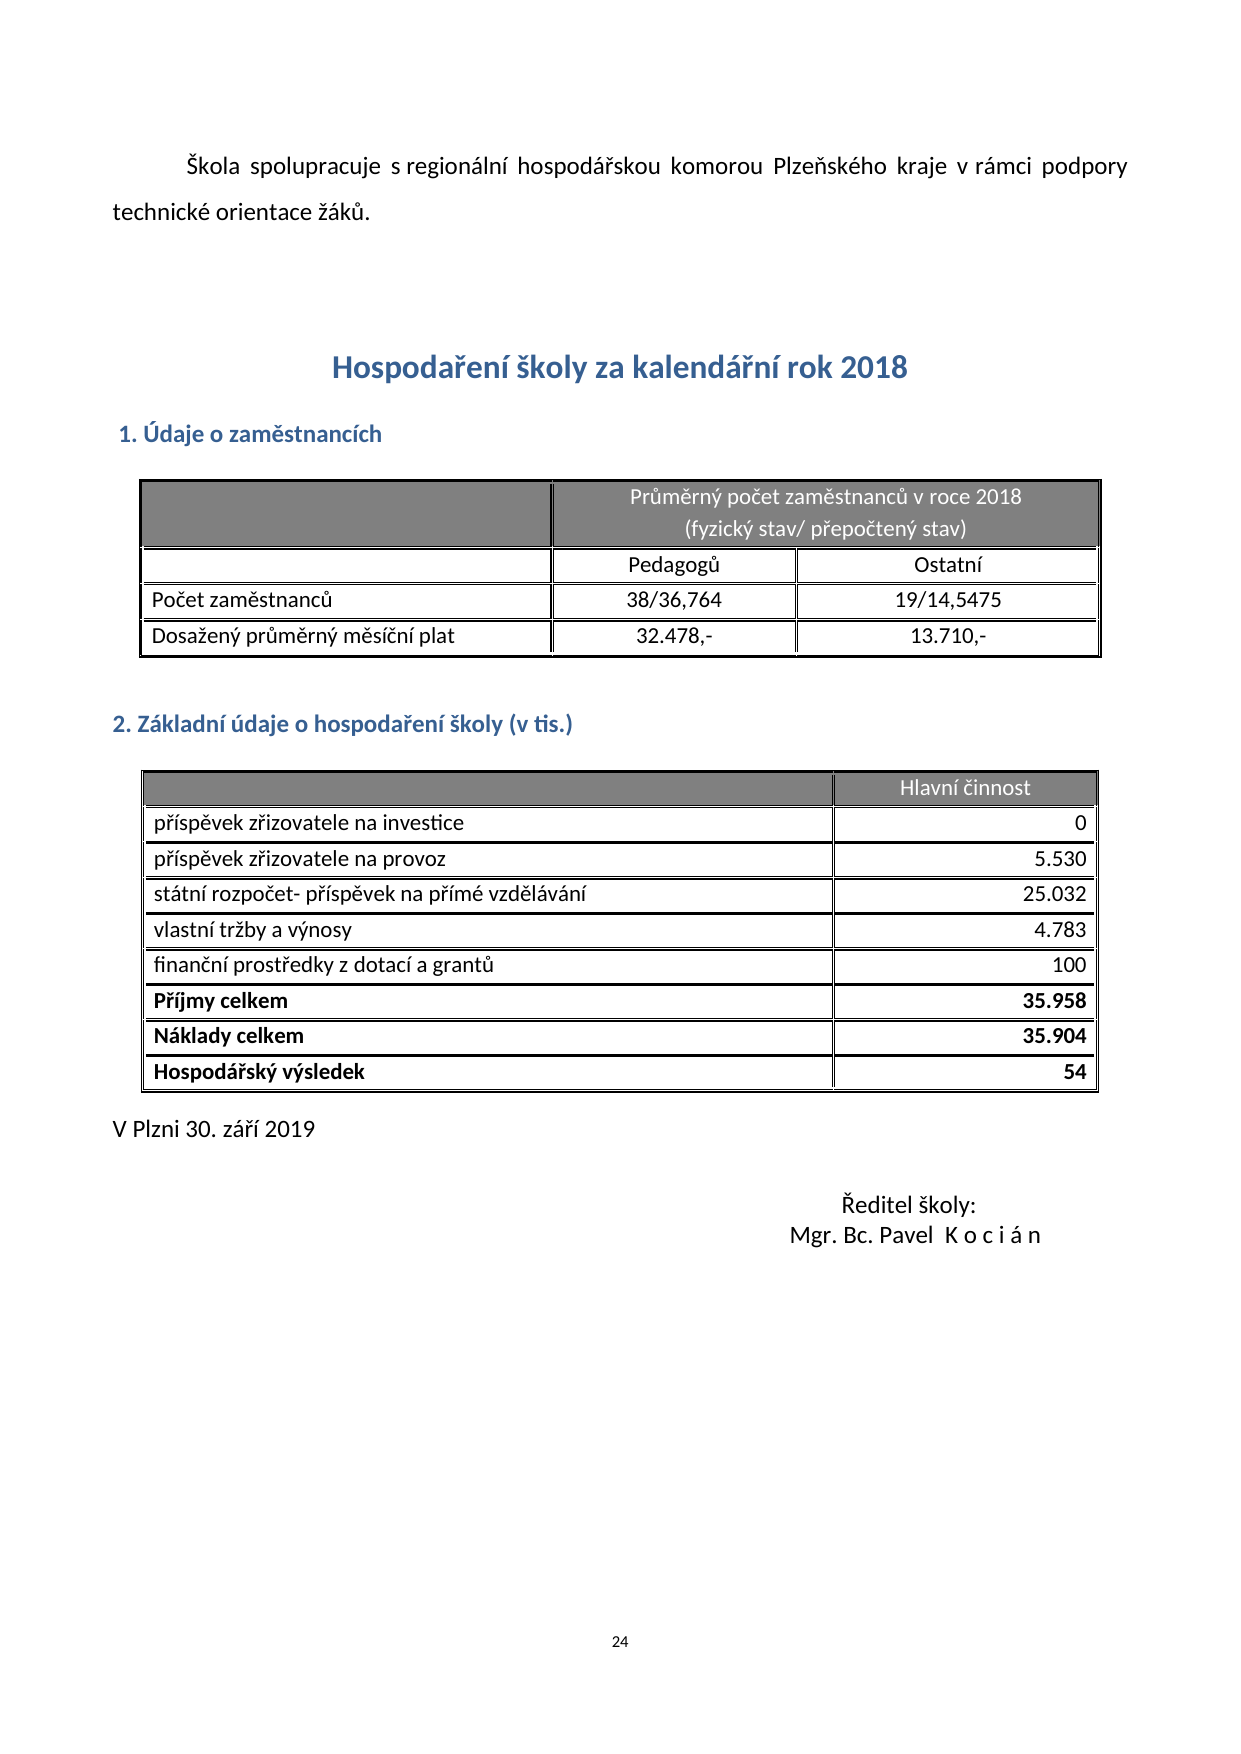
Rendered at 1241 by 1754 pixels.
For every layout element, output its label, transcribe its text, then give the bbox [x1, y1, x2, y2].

table_cell 54 [833, 1054, 1096, 1089]
table_header [142, 482, 552, 546]
table_cell [140, 546, 552, 582]
table_cell 0 [835, 805, 1096, 841]
table_cell Hospodářský výsledek [144, 1054, 833, 1089]
table_cell 100 [835, 947, 1096, 983]
table_header [144, 773, 833, 805]
table_cell 38/36,764 [554, 585, 795, 618]
table_cell vlastní tržby a výnosy [144, 912, 832, 947]
text Hospodaření školy za kalendářní rok 2018 [112, 346, 1128, 387]
table_cell 19/14,5475 [798, 582, 1098, 618]
text Mgr. Bc. Pavel K o c i á n [702, 1219, 1128, 1250]
table_cell 4.783 [835, 912, 1096, 947]
table_header Hlavní činnost [833, 771, 1096, 805]
table_cell Ostatní [796, 546, 1100, 582]
table_cell 5.530 [835, 841, 1098, 876]
text V Plzni 30. září 2019 [112, 1113, 1128, 1143]
table_cell 35.958 [835, 983, 1096, 1018]
table_cell 13.710,- [796, 618, 1100, 654]
table_header Průměrný počet zaměstnanců v roce 2018 (fyzický stav/ přepočtený stav) [552, 481, 1098, 546]
table_cell příspěvek zřizovatele na investice [144, 805, 832, 841]
text 2. Základní údaje o hospodaření školy (v tis.) [112, 708, 1128, 739]
table_cell státní rozpočet- příspěvek na přímé vzdělávání [144, 876, 832, 912]
table_cell 35.904 [833, 1018, 1098, 1054]
table_cell příspěvek zřizovatele na provoz [143, 841, 832, 876]
table_cell 32.478,- [552, 621, 796, 654]
table_cell Počet zaměstnanců [142, 582, 551, 618]
table_cell Náklady celkem [143, 1018, 833, 1054]
table_cell Dosažený průměrný měsíční plat [140, 618, 552, 654]
text Ředitel školy: [702, 1189, 1128, 1219]
table_cell 25.032 [835, 876, 1096, 912]
table_cell finanční prostředky z dotací a grantů [144, 947, 832, 983]
text Škola spolupracuje s regionální hospodářskou komorou Plzeňského kraje v rámci podpory technické orientace žáků. [112, 150, 1128, 226]
table_cell Příjmy celkem [144, 983, 832, 1018]
subtitle 1. Údaje o zaměstnancích [112, 418, 1128, 448]
table_cell Pedagogů [554, 550, 795, 582]
